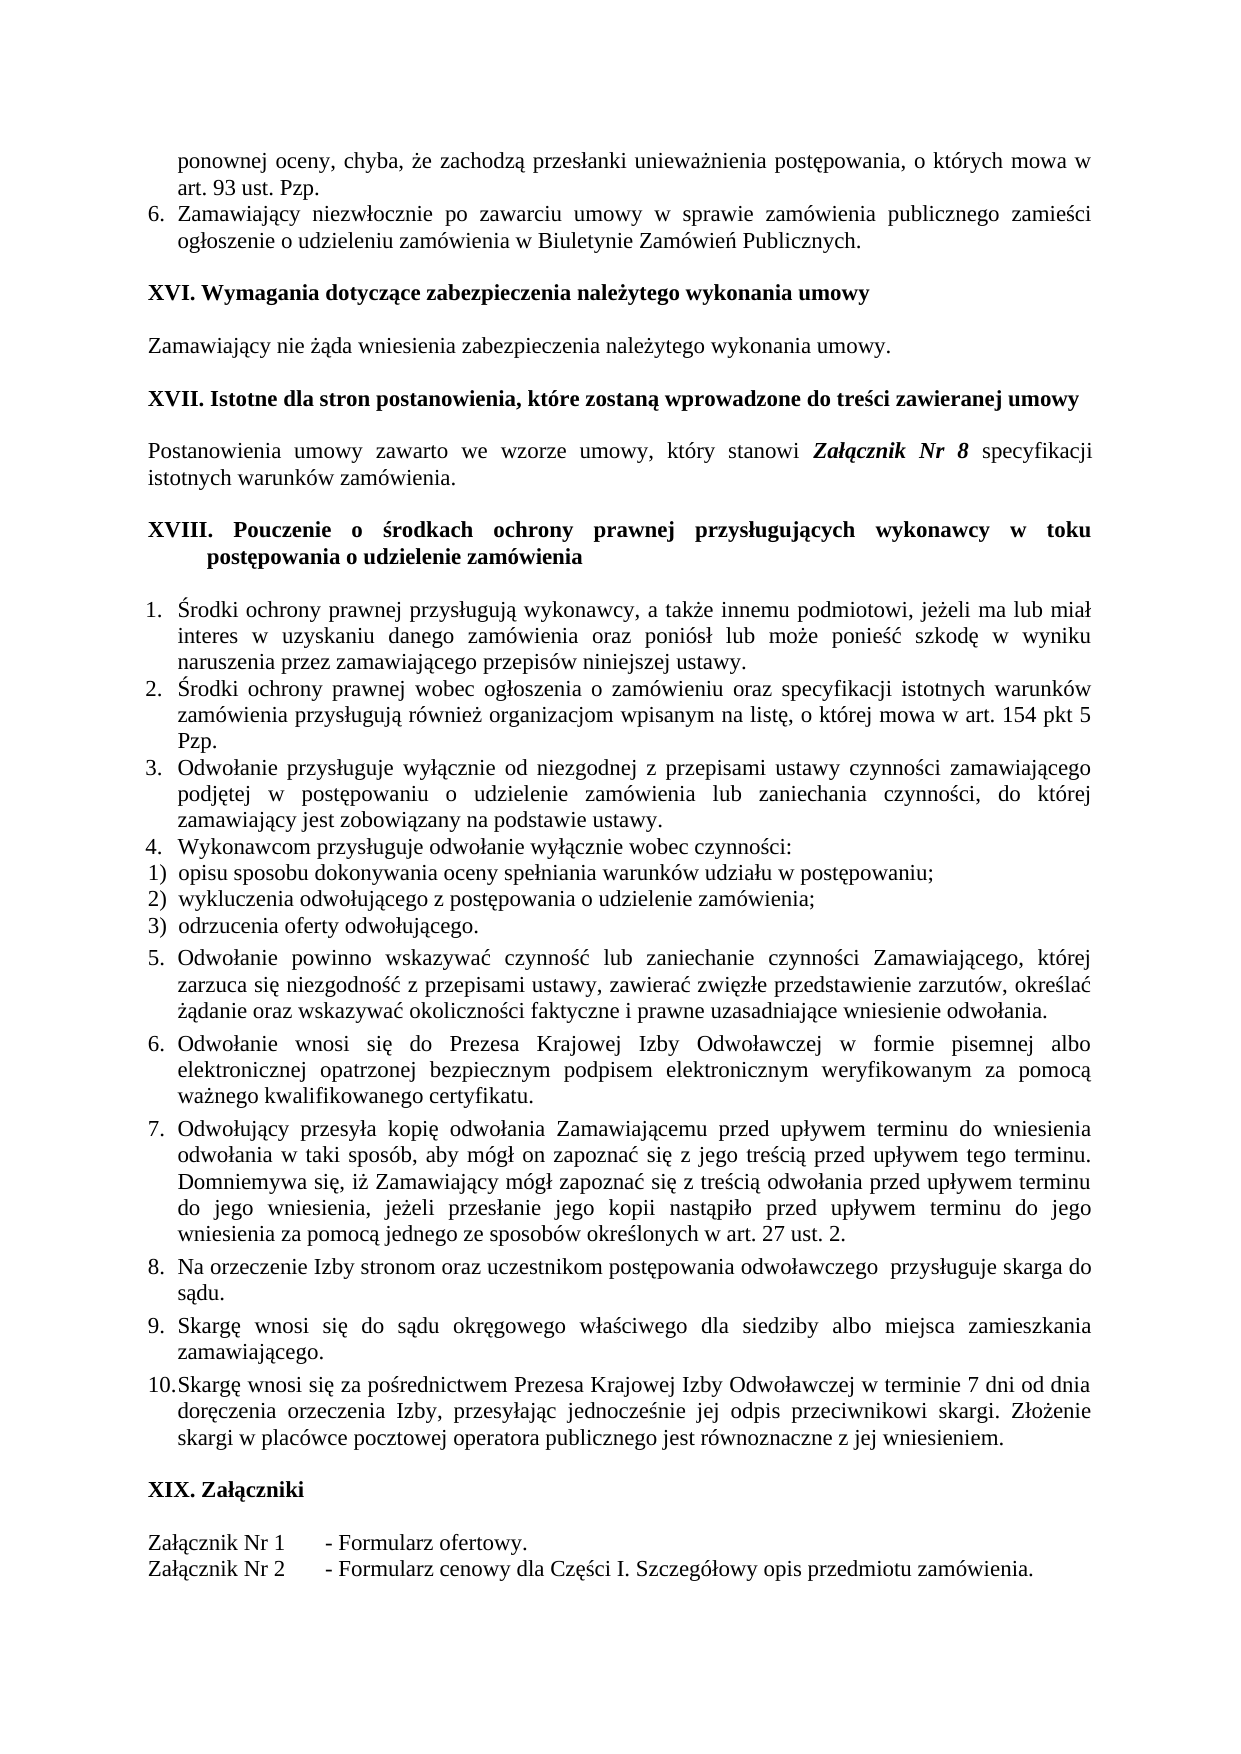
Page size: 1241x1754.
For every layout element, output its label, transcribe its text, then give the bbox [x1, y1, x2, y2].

text XIX. Załączniki [148, 1476, 1093, 1503]
text XVIII. Pouczenie o środkach ochrony prawnej przysługujących wykonawcy w toku postępowania o udzielenie zamówienia [148, 517, 1093, 569]
text 6. Zamawiający niezwłocznie po zawarciu umowy w sprawie zamówienia publicznego zamieści ogłoszenie o udzieleniu zamówienia w Biuletynie Zamówień Publicznych. [148, 200, 1093, 253]
text 7. Odwołujący przesyła kopię odwołania Zamawiającemu przed upływem terminu do wniesienia odwołania w taki sposób, aby mógł on zapoznać się z jego treścią przed upływem tego terminu. Domniemywa się, iż Zamawiający mógł zapoznać się z treścią odwołania przed upływem terminu do jego wniesienia, jeżeli przesłanie jego kopii nastąpiło przed upływem terminu do jego wniesienia za pomocą jednego ze sposobów określonych w art. 27 ust. 2. [148, 1115, 1093, 1247]
text Załącznik Nr 1 - Formularz ofertowy. [148, 1529, 1093, 1556]
text 2) wykluczenia odwołującego z postępowania o udzielenie zamówienia; [148, 886, 1093, 912]
text XVI. Wymagania dotyczące zabezpieczenia należytego wykonania umowy [148, 279, 1093, 306]
text Zamawiający nie żąda wniesienia zabezpieczenia należytego wykonania umowy. [148, 332, 1093, 358]
text 10. Skargę wnosi się za pośrednictwem Prezesa Krajowej Izby Odwoławczej w terminie 7 dni od dnia doręczenia orzeczenia Izby, przesyłając jednocześnie jej odpis przeciwnikowi skargi. Złożenie skargi w placówce pocztowej operatora publicznego jest równoznaczne z jej wniesieniem. [148, 1371, 1093, 1450]
text Postanowienia umowy zawarto we wzorze umowy, który stanowi Załącznik Nr 8 specyfikacji istotnych warunków zamówienia. [148, 437, 1093, 490]
text 5. Odwołanie powinno wskazywać czynność lub zaniechanie czynności Zamawiającego, której zarzuca się niezgodność z przepisami ustawy, zawierać zwięzłe przedstawienie zarzutów, określać żądanie oraz wskazywać okoliczności faktyczne i prawne uzasadniające wniesienie odwołania. [148, 944, 1093, 1023]
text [148, 148, 1093, 200]
text 3) odrzucenia oferty odwołującego. [148, 912, 1093, 938]
list Wykonawcom przysługuje odwołanie wyłącznie wobec czynności: [162, 833, 1093, 859]
list Środki ochrony prawnej przysługują wykonawcy, a także innemu podmiotowi, jeżeli ma lub miał interes w uzyskaniu danego zamówienia oraz poniósł lub może ponieść szkodę w wyniku naruszenia przez zamawiającego przepisów niniejszej ustawy. [162, 596, 1093, 675]
text 6. Odwołanie wnosi się do Prezesa Krajowej Izby Odwoławczej w formie pisemnej albo elektronicznej opatrzonej bezpiecznym podpisem elektronicznym weryfikowanym za pomocą ważnego kwalifikowanego certyfikatu. [148, 1030, 1093, 1109]
text XVII. Istotne dla stron postanowienia, które zostaną wprowadzone do treści zawieranej umowy [148, 385, 1093, 411]
list Środki ochrony prawnej wobec ogłoszenia o zamówieniu oraz specyfikacji istotnych warunków zamówienia przysługują również organizacjom wpisanym na listę, o której mowa w art. 154 pkt 5 Pzp. [162, 675, 1093, 754]
text 9. Skargę wnosi się do sądu okręgowego właściwego dla siedziby albo miejsca zamieszkania zamawiającego. [148, 1312, 1093, 1365]
list Odwołanie przysługuje wyłącznie od niezgodnej z przepisami ustawy czynności zamawiającego podjętej w postępowaniu o udzielenie zamówienia lub zaniechania czynności, do której zamawiający jest zobowiązany na podstawie ustawy. [162, 754, 1093, 833]
text 1) opisu sposobu dokonywania oceny spełniania warunków udziału w postępowaniu; [148, 859, 1093, 886]
text 8. Na orzeczenie Izby stronom oraz uczestnikom postępowania odwoławczego przysługuje skarga do sądu. [148, 1253, 1093, 1306]
text Załącznik Nr 2 - Formularz cenowy dla Części I. Szczegółowy opis przedmiotu zamówienia. [148, 1556, 1093, 1582]
